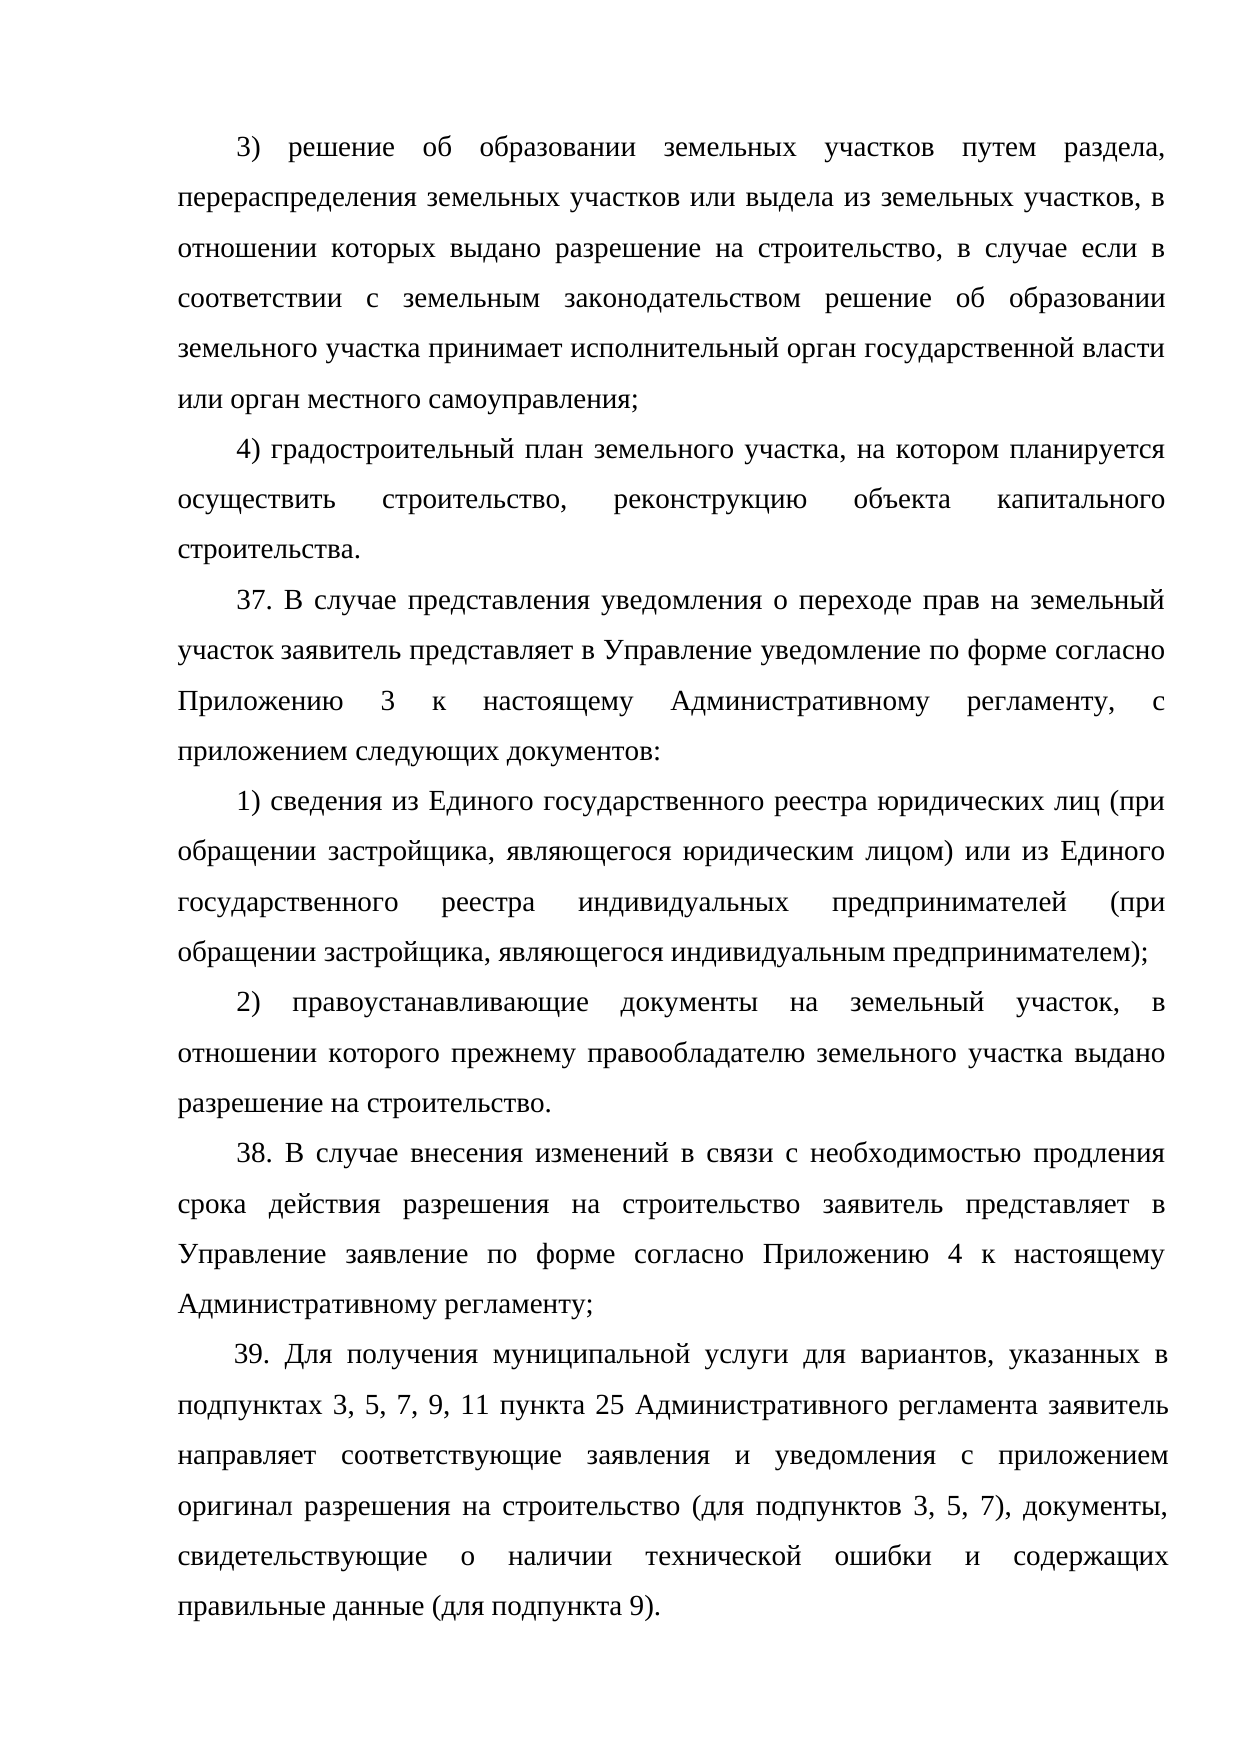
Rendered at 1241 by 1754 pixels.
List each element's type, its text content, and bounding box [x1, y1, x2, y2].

list 37. В случае представления уведомления о переходе прав на земельный участок заявитель представляет в Управление уведомление по форме согласно Приложению 3 к настоящему Административному регламенту, с приложением следующих документов: [177, 582, 1166, 766]
text 3) решение об образовании земельных участков путем раздела, перераспределения земельных участков или выдела из земельных участков, в отношении которых выдано разрешение на строительство, в случае если в соответствии с земельным законодательством решение об образовании земельного участка принимает исполнительный орган государственной власти или орган местного самоуправления; [177, 129, 1166, 414]
text 4) градостроительный план земельного участка, на котором планируется осуществить строительство, реконструкцию объекта капитального строительства. [177, 431, 1166, 565]
list 38. В случае внесения изменений в связи с необходимостью продления срока действия разрешения на строительство заявитель представляет в Управление заявление по форме согласно Приложению 4 к настоящему Административному регламенту; [177, 1135, 1166, 1320]
text 2) правоустанавливающие документы на земельный участок, в отношении которого прежнему правообладателю земельного участка выдано разрешение на строительство. [177, 984, 1166, 1119]
text 1) сведения из Единого государственного реестра юридических лиц (при обращении застройщика, являющегося юридическим лицом) или из Единого государственного реестра индивидуальных предпринимателей (при обращении застройщика, являющегося индивидуальным предпринимателем); [177, 783, 1166, 968]
text 39. Для получения муниципальной услуги для вариантов, указанных в подпунктах 3, 5, 7, 9, 11 пункта 25 Административного регламента заявитель направляет соответствующие заявления и уведомления с приложением оригинал разрешения на строительство (для подпунктов 3, 5, 7), документы, свидетельствующие о наличии технической ошибки и содержащих правильные данные (для подпункта 9). [177, 1337, 1169, 1622]
